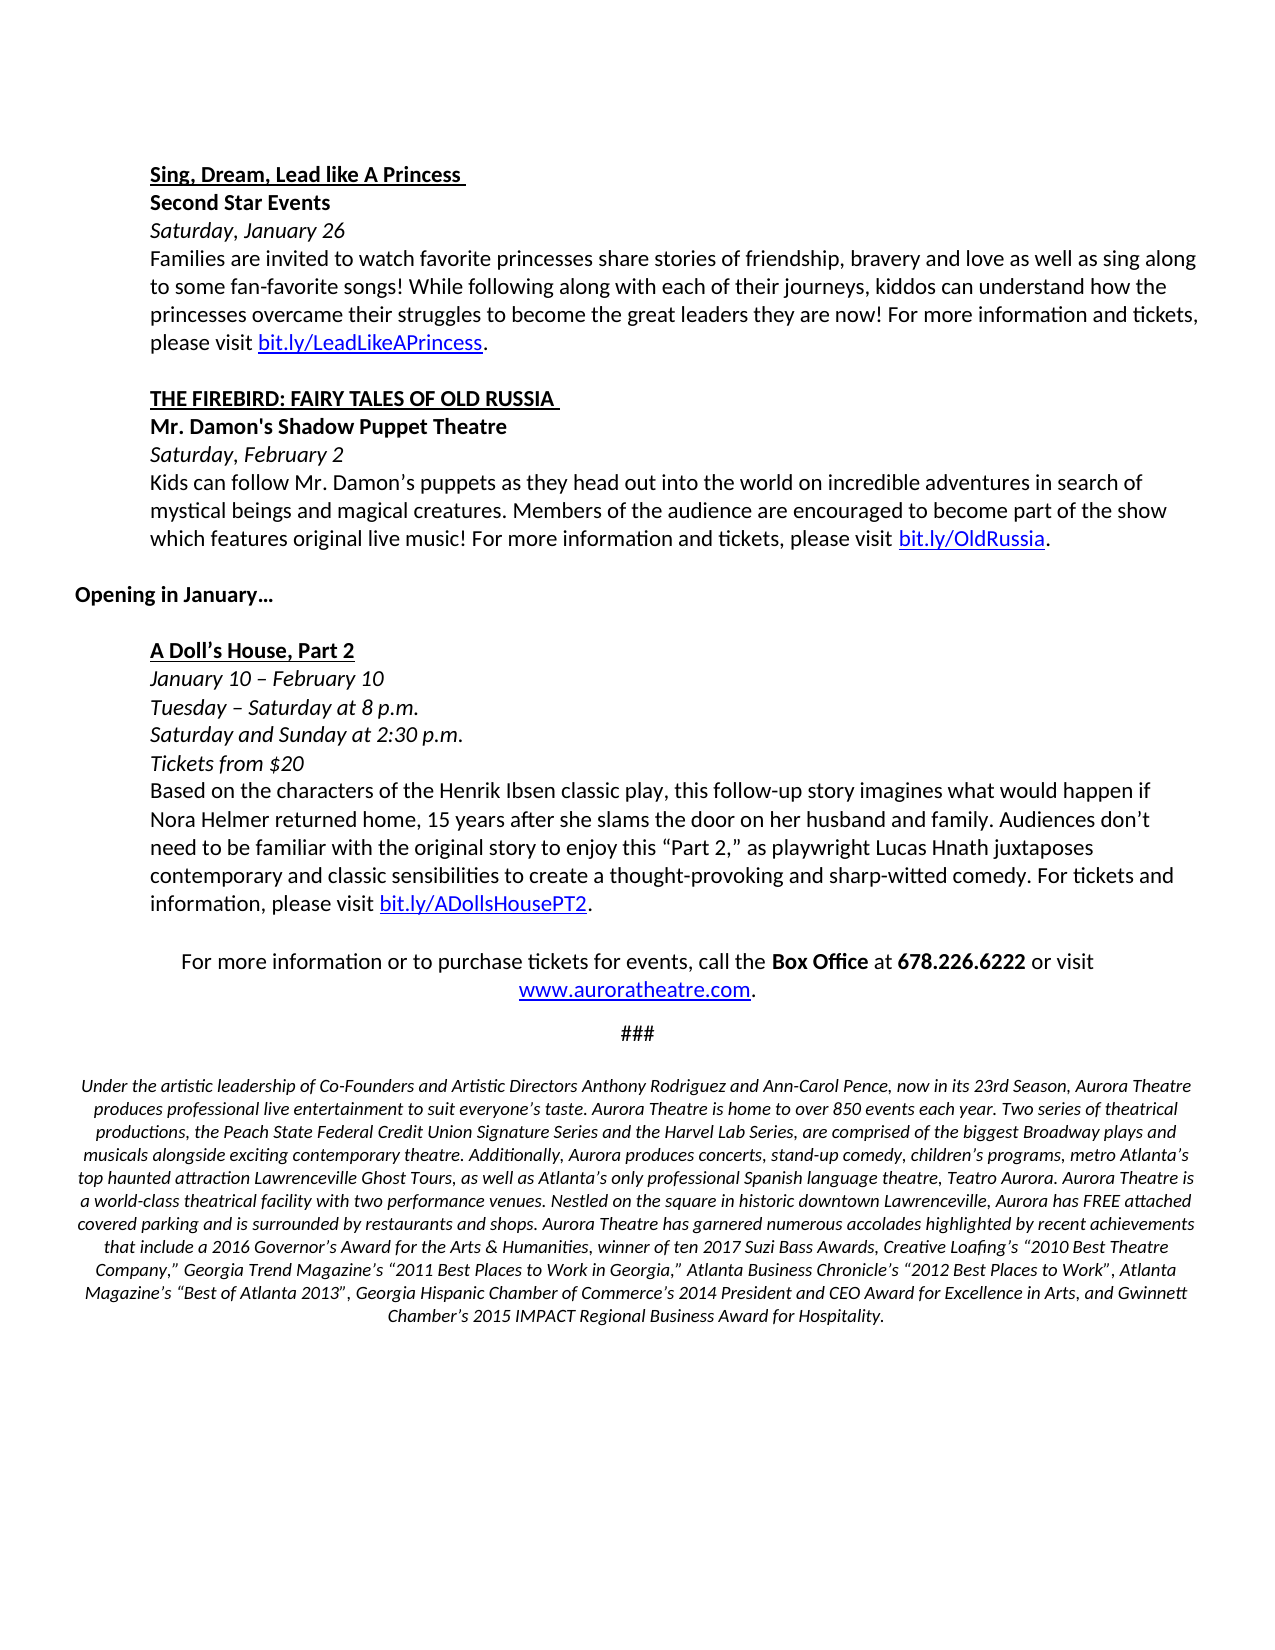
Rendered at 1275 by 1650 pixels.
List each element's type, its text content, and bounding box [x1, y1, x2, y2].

text ### [75, 1019, 1200, 1048]
text Sing, Dream, Lead like A Princess [75, 160, 1200, 188]
text Second Star Events [150, 188, 1200, 216]
text Opening in January… [75, 581, 1200, 637]
text Tickets from $20 [75, 749, 1200, 777]
text Saturday, February 2 [150, 440, 1200, 468]
text Tuesday – Saturday at 8 p.m. [75, 693, 1200, 721]
text Mr. Damon's Shadow Puppet Theatre [150, 412, 1200, 440]
text Saturday and Sunday at 2:30 p.m. [75, 721, 1200, 749]
text Under the artistic leadership of Co-Founders and Artistic Directors Anthony Rodriguez and Ann-Carol Pence, now in its 23rd Season, Aurora Theatre produces professional live entertainment to suit everyone’s taste. Aurora Theatre is home to over 850 events each year. Two series of theatrical productions, the Peach State Federal Credit Union Signature Series and the Harvel Lab Series, are comprised of the biggest Broadway plays and musicals alongside exciting contemporary theatre. Additionally, Aurora produces concerts, stand-up comedy, children’s programs, metro Atlanta’s top haunted attraction Lawrenceville Ghost Tours, as well as Atlanta’s only professional Spanish language theatre, Teatro Aurora. Aurora Theatre is a world-class theatrical facility with two performance venues. Nestled on the square in historic downtown Lawrenceville, Aurora has FREE attached covered parking and is surrounded by restaurants and shops. Aurora Theatre has garnered numerous accolades highlighted by recent achievements that include a 2016 Governor’s Award for the Arts & Humanities, winner of ten 2017 Suzi Bass Awards, Creative Loafing’s “2010 Best Theatre Company,” Georgia Trend Magazine’s “2011 Best Places to Work in Georgia,” Atlanta Business Chronicle’s “2012 Best Places to Work”, Atlanta Magazine’s “Best of Atlanta 2013”, Georgia Hispanic Chamber of Commerce’s 2014 President and CEO Award for Excellence in Arts, and Gwinnett Chamber’s 2015 IMPACT Regional Business Award for Hospitality. [75, 1075, 1200, 1327]
text A Doll’s House, Part 2 January 10 – February 10 [150, 637, 1200, 693]
text Kids can follow Mr. Damon’s puppets as they head out into the world on incredible adventures in search of mystical beings and magical creatures. Members of the audience are encouraged to become part of the show which features original live music! For more information and tickets, please visit bit.ly/OldRussia. [150, 468, 1200, 552]
text Saturday, January 26 [150, 216, 1200, 244]
text THE FIREBIRD: FAIRY TALES OF OLD RUSSIA [75, 384, 1200, 412]
text Families are invited to watch favorite princesses share stories of friendship, bravery and love as well as sing along to some fan-favorite songs! While following along with each of their journeys, kiddos can understand how the princesses overcame their struggles to become the great leaders they are now! For more information and tickets, please visit bit.ly/LeadLikeAPrincess. [150, 244, 1200, 356]
text Based on the characters of the Henrik Ibsen classic play, this follow-up story imagines what would happen if Nora Helmer returned home, 15 years after she slams the door on her husband and family. Audiences don’t need to be familiar with the original story to enjoy this “Part 2,” as playwright Lucas Hnath juxtaposes contemporary and classic sensibilities to create a thought-provoking and sharp-witted comedy. For tickets and information, please visit bit.ly/ADollsHousePT2. [150, 777, 1200, 917]
text For more information or to purchase tickets for events, call the Box Office at 678.226.6222 or visit www.auroratheatre.com. [75, 919, 1200, 1003]
